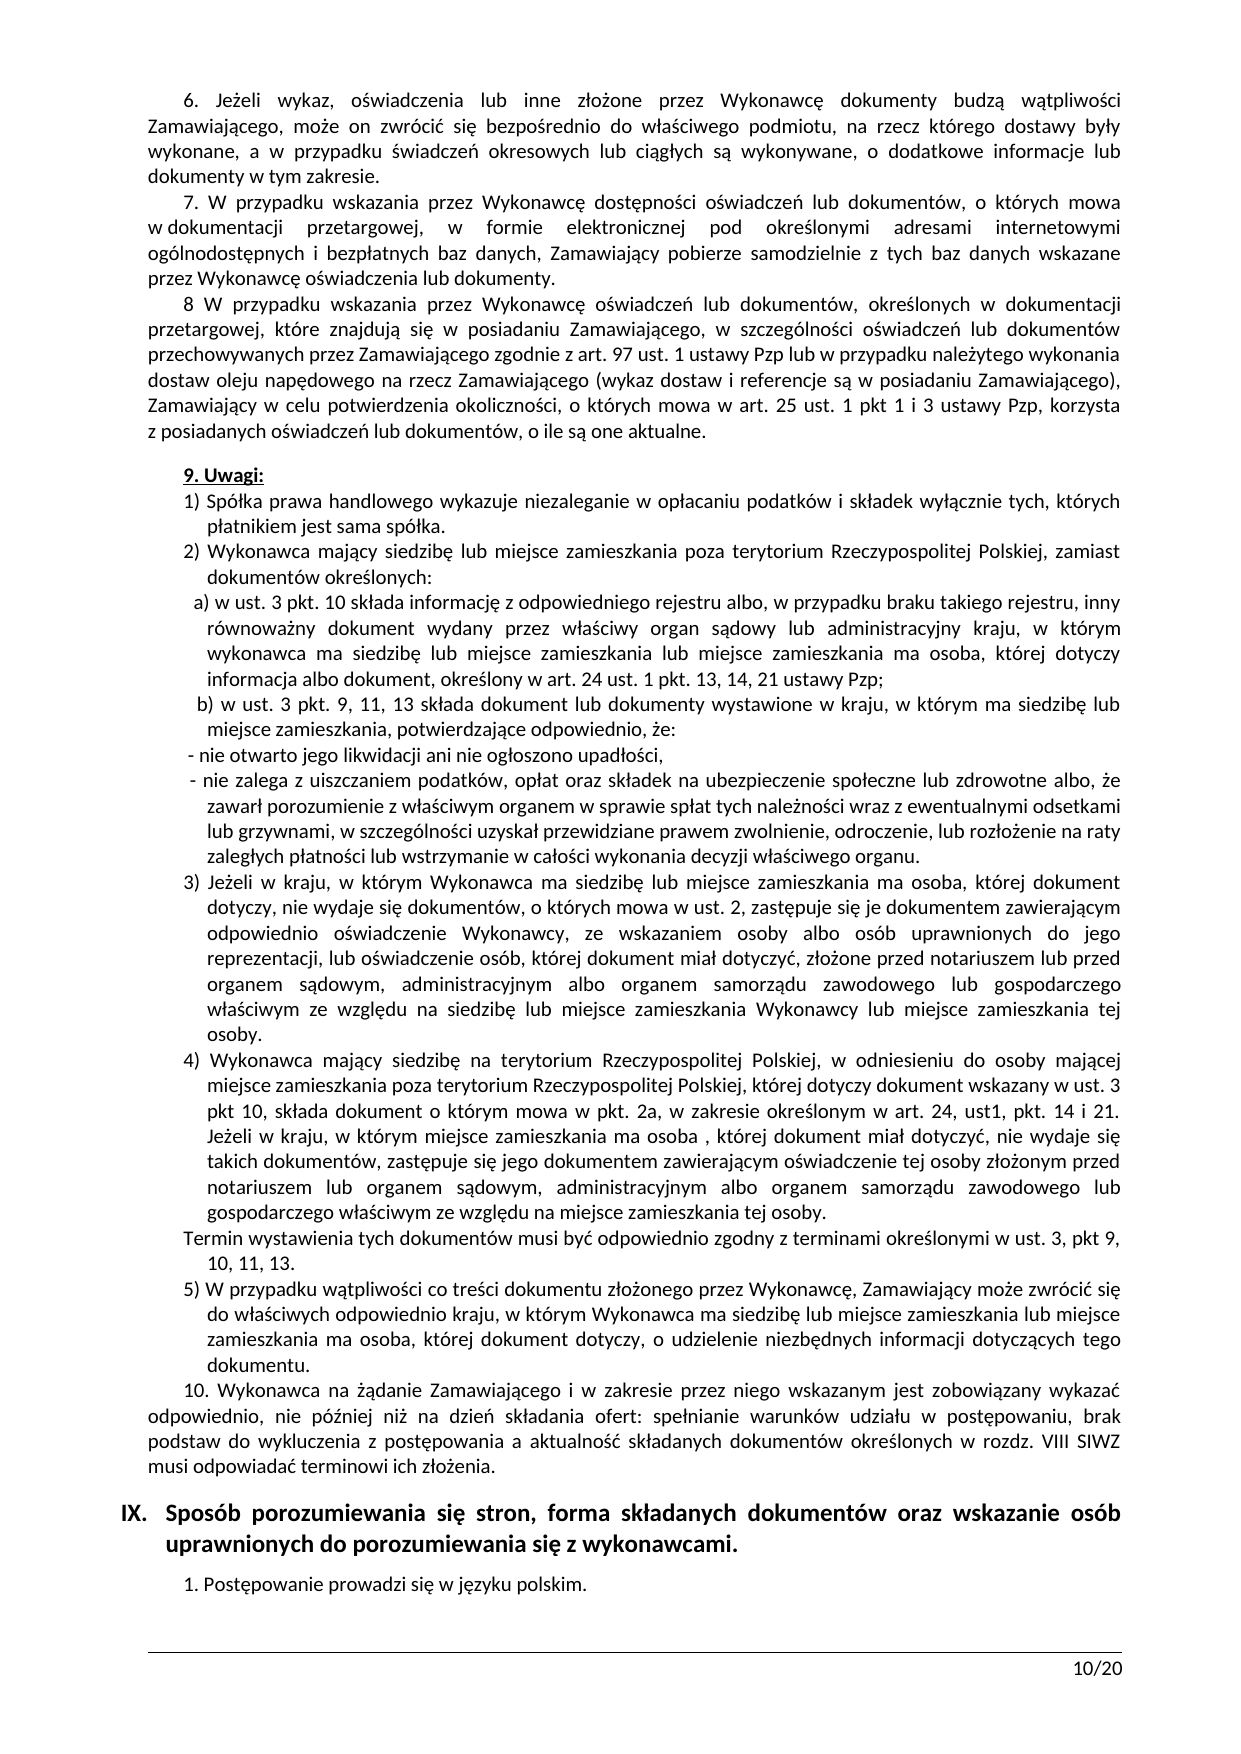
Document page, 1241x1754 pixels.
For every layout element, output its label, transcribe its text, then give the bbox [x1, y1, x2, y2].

text 7. W przypadku wskazania przez Wykonawcę dostępności oświadczeń lub dokumentów, o których mowa w dokumentacji przetargowej, w formie elektronicznej pod określonymi adresami internetowymi ogólnodostępnych i bezpłatnych baz danych, Zamawiający pobierze samodzielnie z tych baz danych wskazane przez Wykonawcę oświadczenia lub dokumenty. [148, 189, 1122, 291]
text 9. Uwagi: [148, 462, 1122, 488]
text Termin wystawienia tych dokumentów musi być odpowiednio zgodny z terminami określonymi w ust. 3, pkt 9, 10, 11, 13. [183, 1225, 1122, 1276]
text 10. Wykonawca na żądanie Zamawiającego i w zakresie przez niego wskazanym jest zobowiązany wykazać odpowiednio, nie później niż na dzień składania ofert: spełnianie warunków udziału w postępowaniu, brak podstaw do wykluczenia z postępowania a aktualność składanych dokumentów określonych w rozdz. VIII SIWZ musi odpowiadać terminowi ich złożenia. [148, 1377, 1122, 1479]
text b) w ust. 3 pkt. 9, 11, 13 składa dokument lub dokumenty wystawione w kraju, w którym ma siedzibę lub miejsce zamieszkania, potwierdzające odpowiednio, że: [183, 691, 1122, 742]
text 3) Jeżeli w kraju, w którym Wykonawca ma siedzibę lub miejsce zamieszkania ma osoba, której dokument dotyczy, nie wydaje się dokumentów, o których mowa w ust. 2, zastępuje się je dokumentem zawierającym odpowiednio oświadczenie Wykonawcy, ze wskazaniem osoby albo osób uprawnionych do jego reprezentacji, lub oświadczenie osób, której dokument miał dotyczyć, złożone przed notariuszem lub przed organem sądowym, administracyjnym albo organem samorządu zawodowego lub gospodarczego właściwym ze względu na siedzibę lub miejsce zamieszkania Wykonawcy lub miejsce zamieszkania tej osoby. [183, 869, 1122, 1047]
text 8 W przypadku wskazania przez Wykonawcę oświadczeń lub dokumentów, określonych w dokumentacji przetargowej, które znajdują się w posiadaniu Zamawiającego, w szczególności oświadczeń lub dokumentów przechowywanych przez Zamawiającego zgodnie z art. 97 ust. 1 ustawy Pzp lub w przypadku należytego wykonania dostaw oleju napędowego na rzecz Zamawiającego (wykaz dostaw i referencje są w posiadaniu Zamawiającego), Zamawiający w celu potwierdzenia okoliczności, o których mowa w art. 25 ust. 1 pkt 1 i 3 ustawy Pzp, korzysta z posiadanych oświadczeń lub dokumentów, o ile są one aktualne. [148, 291, 1122, 443]
text 1) Spółka prawa handlowego wykazuje niezaleganie w opłacaniu podatków i składek wyłącznie tych, których płatnikiem jest sama spółka. [183, 488, 1122, 539]
text 4) Wykonawca mający siedzibę na terytorium Rzeczypospolitej Polskiej, w odniesieniu do osoby mającej miejsce zamieszkania poza terytorium Rzeczypospolitej Polskiej, której dotyczy dokument wskazany w ust. 3 pkt 10, składa dokument o którym mowa w pkt. 2a, w zakresie określonym w art. 24, ust1, pkt. 14 i 21. Jeżeli w kraju, w którym miejsce zamieszkania ma osoba , której dokument miał dotyczyć, nie wydaje się takich dokumentów, zastępuje się jego dokumentem zawierającym oświadczenie tej osoby złożonym przed notariuszem lub organem sądowym, administracyjnym albo organem samorządu zawodowego lub gospodarczego właściwym ze względu na miejsce zamieszkania tej osoby. [183, 1047, 1122, 1225]
text - nie otwarto jego likwidacji ani nie ogłoszono upadłości, [183, 742, 1122, 767]
text a) w ust. 3 pkt. 10 składa informację z odpowiedniego rejestru albo, w przypadku braku takiego rejestru, inny równoważny dokument wydany przez właściwy organ sądowy lub administracyjny kraju, w którym wykonawca ma siedzibę lub miejsce zamieszkania lub miejsce zamieszkania ma osoba, której dotyczy informacja albo dokument, określony w art. 24 ust. 1 pkt. 13, 14, 21 ustawy Pzp; [183, 589, 1122, 691]
text 5) W przypadku wątpliwości co treści dokumentu złożonego przez Wykonawcę, Zamawiający może zwrócić się do właściwych odpowiednio kraju, w którym Wykonawca ma siedzibę lub miejsce zamieszkania lub miejsce zamieszkania ma osoba, której dokument dotyczy, o udzielenie niezbędnych informacji dotyczących tego dokumentu. [183, 1276, 1122, 1377]
text - nie zalega z uiszczaniem podatków, opłat oraz składek na ubezpieczenie społeczne lub zdrowotne albo, że zawarł porozumienie z właściwym organem w sprawie spłat tych należności wraz z ewentualnymi odsetkami lub grzywnami, w szczególności uzyskał przewidziane prawem zwolnienie, odroczenie, lub rozłożenie na raty zaległych płatności lub wstrzymanie w całości wykonania decyzji właściwego organu. [183, 767, 1122, 869]
subtitle Sposób porozumiewania się stron, forma składanych dokumentów oraz wskazanie osób uprawnionych do porozumiewania się z wykonawcami. [148, 1497, 1122, 1558]
text 6. Jeżeli wykaz, oświadczenia lub inne złożone przez Wykonawcę dokumenty budzą wątpliwości Zamawiającego, może on zwrócić się bezpośrednio do właściwego podmiotu, na rzecz którego dostawy były wykonane, a w przypadku świadczeń okresowych lub ciągłych są wykonywane, o dodatkowe informacje lub dokumenty w tym zakresie. [148, 87, 1122, 189]
text 1. Postępowanie prowadzi się w języku polskim. [148, 1571, 1122, 1596]
text 2) Wykonawca mający siedzibę lub miejsce zamieszkania poza terytorium Rzeczypospolitej Polskiej, zamiast dokumentów określonych: [183, 539, 1122, 589]
